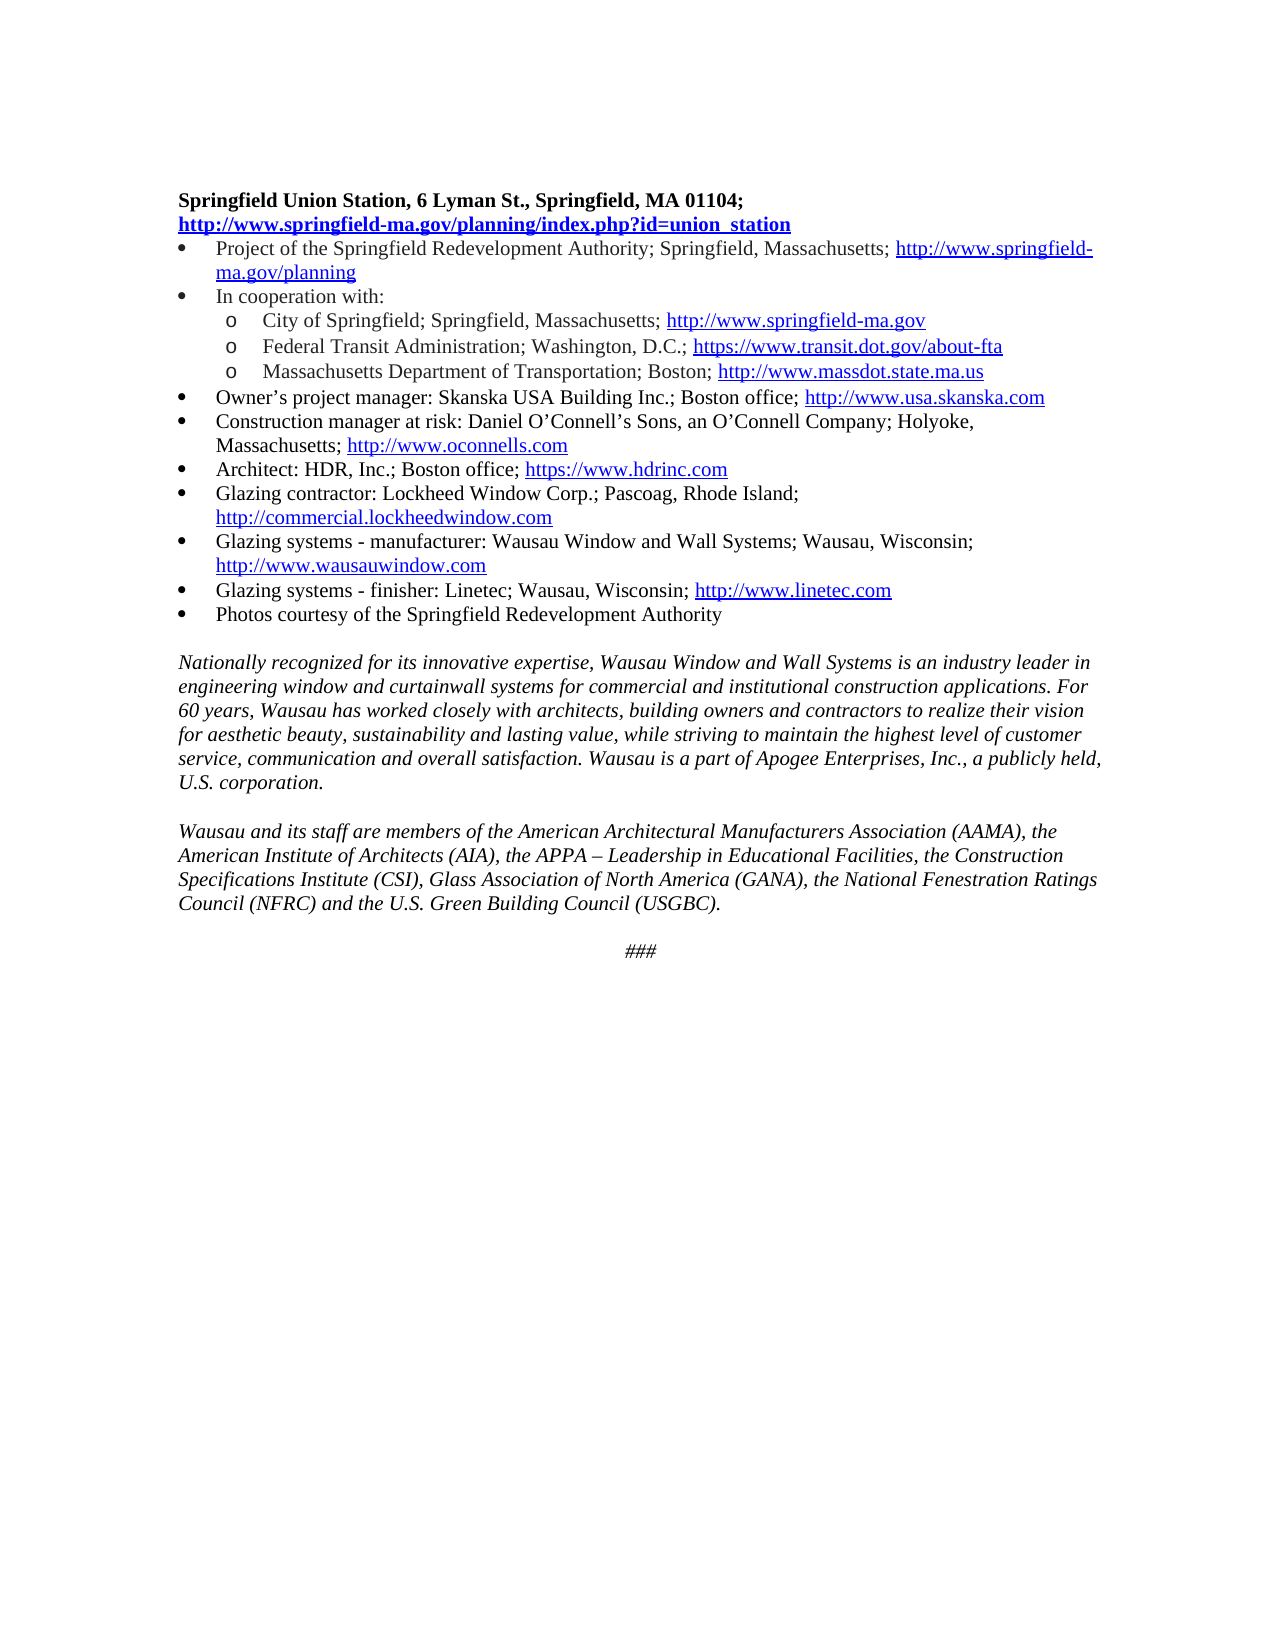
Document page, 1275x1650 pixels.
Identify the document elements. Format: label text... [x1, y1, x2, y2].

text ### [178, 939, 1102, 963]
list Construction manager at risk: Daniel O’Connell’s Sons, an O’Connell Company; Holyoke, Massachusetts; http://www.oconnells.com [178, 409, 1102, 457]
list City of Springfield; Springfield, Massachusetts; http://www.springfield-ma.gov [225, 308, 1102, 333]
list In cooperation with: [178, 284, 1102, 308]
text Springfield Union Station, 6 Lyman St., Springfield, MA 01104; http://www.springfield-ma.gov/planning/index.php?id=union_station [178, 187, 1102, 236]
list Glazing systems - manufacturer: Wausau Window and Wall Systems; Wausau, Wisconsin; http://www.wausauwindow.com [178, 529, 1102, 577]
list Glazing systems - finisher: Linetec; Wausau, Wisconsin; http://www.linetec.com [178, 577, 1102, 602]
list Owner’s project manager: Skanska USA Building Inc.; Boston office; http://www.usa.skanska.com [178, 385, 1102, 409]
list Glazing contractor: Lockheed Window Corp.; Pascoag, Rhode Island; http://commercial.lockheedwindow.com [178, 481, 1102, 529]
list Massachusetts Department of Transportation; Boston; http://www.massdot.state.ma.us [225, 359, 1102, 385]
text Wausau and its staff are members of the American Architectural Manufacturers Association (AAMA), the American Institute of Architects (AIA), the APPA – Leadership in Educational Facilities, the Construction Specifications Institute (CSI), Glass Association of North America (GANA), the National Fenestration Ratings Council (NFRC) and the U.S. Green Building Council (USGBC). [178, 818, 1102, 915]
list Photos courtesy of the Springfield Redevelopment Authority [178, 602, 1102, 626]
list Project of the Springfield Redevelopment Authority; Springfield, Massachusetts; http://www.springfield-ma.gov/planning [178, 236, 1102, 284]
list Federal Transit Administration; Washington, D.C.; https://www.transit.dot.gov/about-fta [225, 333, 1102, 359]
list Architect: HDR, Inc.; Boston office; https://www.hdrinc.com [178, 457, 1102, 481]
text Nationally recognized for its innovative expertise, Wausau Window and Wall Systems is an industry leader in engineering window and curtainwall systems for commercial and institutional construction applications. For 60 years, Wausau has worked closely with architects, building owners and contractors to realize their vision for aesthetic beauty, sustainability and lasting value, while striving to maintain the highest level of customer service, communication and overall satisfaction. Wausau is a part of Apogee Enterprises, Inc., a publicly held, U.S. corporation. [178, 650, 1106, 794]
